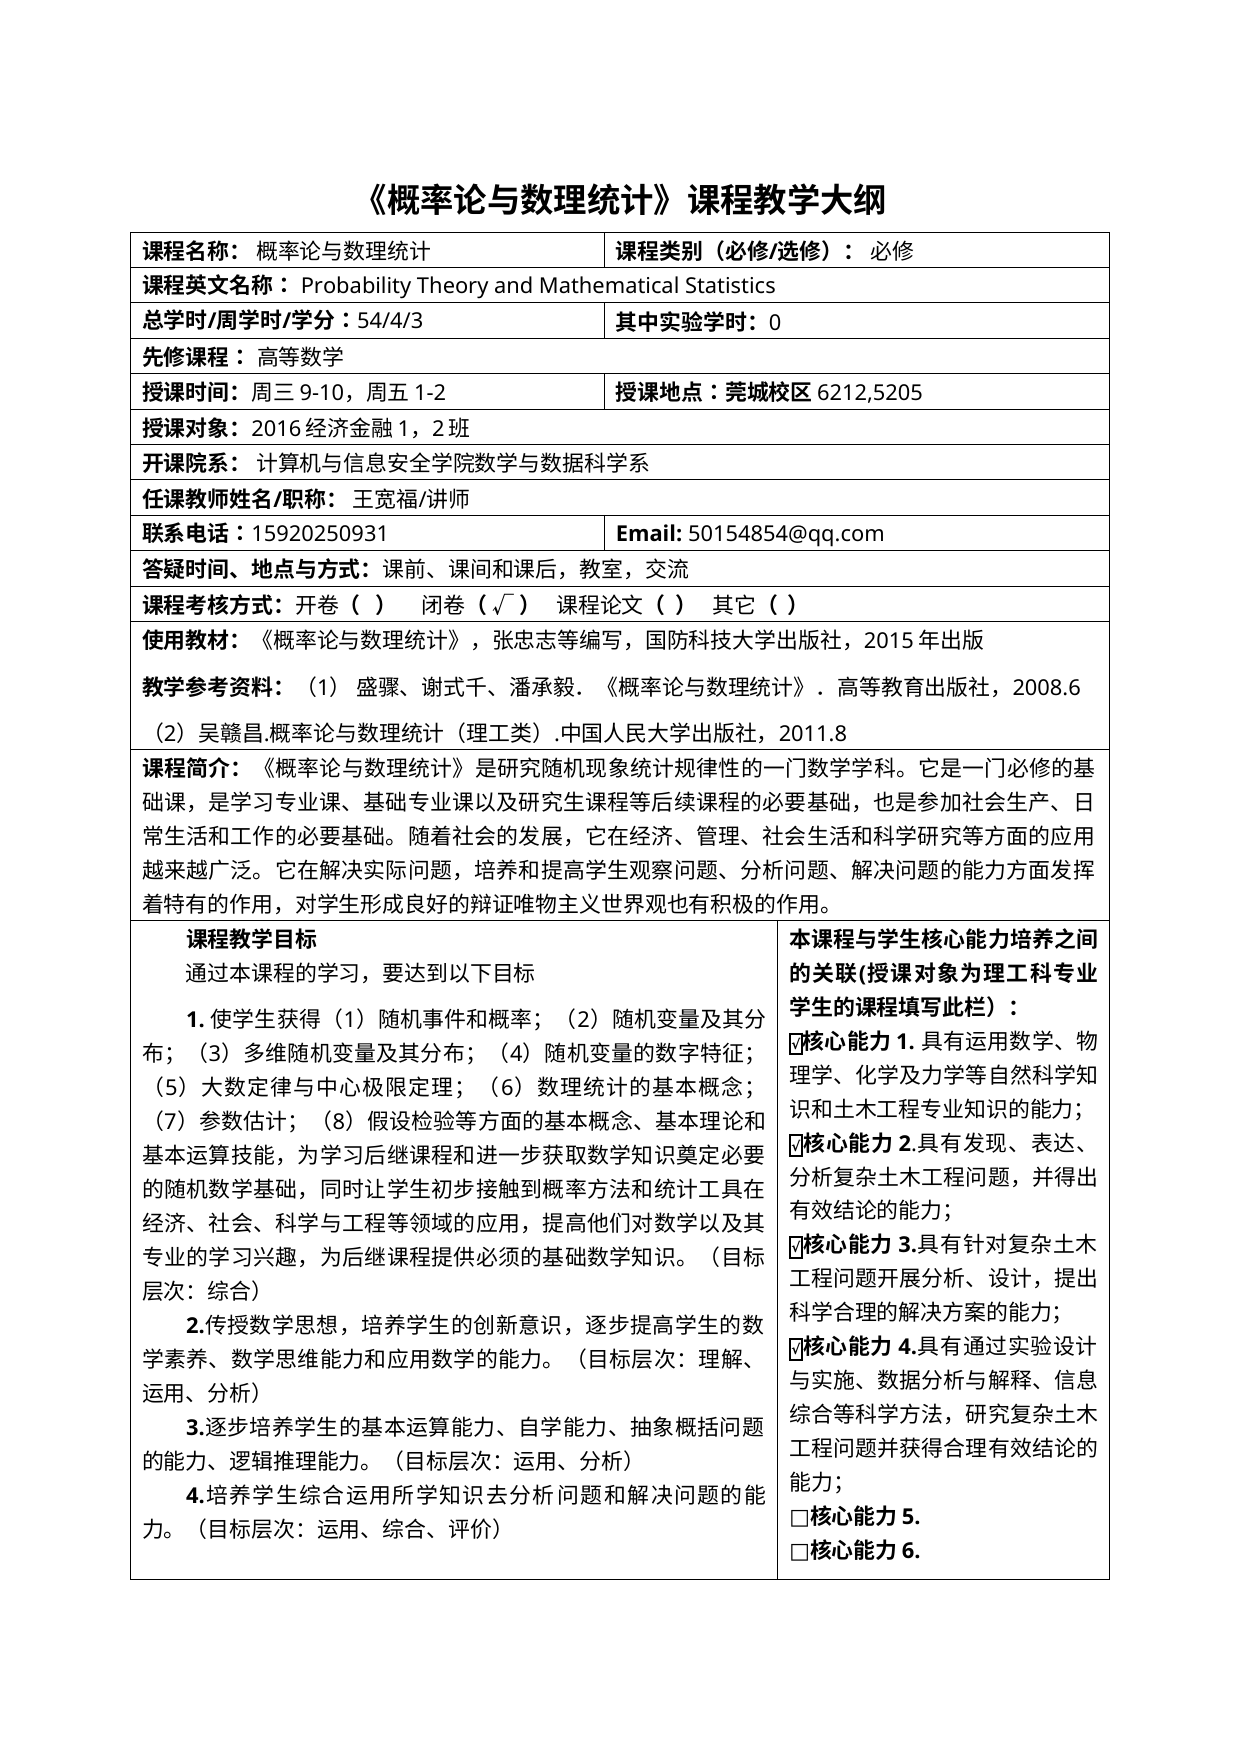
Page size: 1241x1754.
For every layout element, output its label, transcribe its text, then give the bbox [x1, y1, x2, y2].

table_cell 任课教师姓名/职称： 王宽福/讲师 [131, 480, 1109, 515]
table_header 课程名称： 概率论与数理统计 [131, 233, 604, 267]
table_cell Email: 50154854@qq.com [605, 516, 1109, 550]
table_cell 课程英文名称： Probability Theory and Mathematical Statistics [131, 268, 1109, 302]
table_cell 其中实验学时：0 [605, 303, 1109, 338]
table_header 课程类别（必修/选修）： 必修 [605, 233, 1109, 267]
text 《概率论与数理统计》课程教学大纲 [187, 164, 1053, 232]
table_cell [131, 921, 777, 1578]
table_cell 课程简介：《概率论与数理统计》是研究随机现象统计规律性的一门数学学科。它是一门必修的基础课，是学习专业课、基础专业课以及研究生课程等后续课程的必要基础，也是参加社会生产、日常生活和工作的必要基础。随着社会的发展，它在经济、管理、社会生活和科学研究等方面的应用越来越广泛。它在解决实际问题，培养和提高学生观察问题、分析问题、解决问题的能力方面发挥着特有的作用，对学生形成良好的辩证唯物主义世界观也有积极的作用。 [131, 750, 1109, 920]
table_cell 授课地点：莞城校区6212,5205 [605, 374, 1109, 408]
table_cell 开课院系： 计算机与信息安全学院数学与数据科学系 [131, 445, 1109, 479]
table_cell 答疑时间、地点与方式：课前、课间和课后，教室，交流 [131, 551, 1109, 586]
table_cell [778, 921, 1109, 1578]
table_cell 总学时/周学时/学分： [131, 303, 604, 338]
table_cell 先修课程： 高等数学 [131, 339, 1109, 373]
table_cell 联系电话：15920250931 [131, 516, 604, 550]
table_cell 授课时间：周三9-10，周五1-2 [131, 374, 604, 408]
table_cell 授课对象：2016经济金融1，2班 [131, 410, 1109, 444]
table_cell 使用教材：《概率论与数理统计》，张忠志等编写，国防科技大学出版社，2015年出版 教学参考资料：（1） 盛骤、谢式千、潘承毅．《概率论与数理统计》．高等教育出版社，2008.6 （2）吴赣昌.概率论与数理统计（理工类）.中国人民大学出版社，2011.8 [131, 622, 1109, 749]
table_cell 课程考核方式：开卷（ ） 闭卷（ √ ） 课程论文（ ） 其它（ ） [131, 587, 1109, 621]
